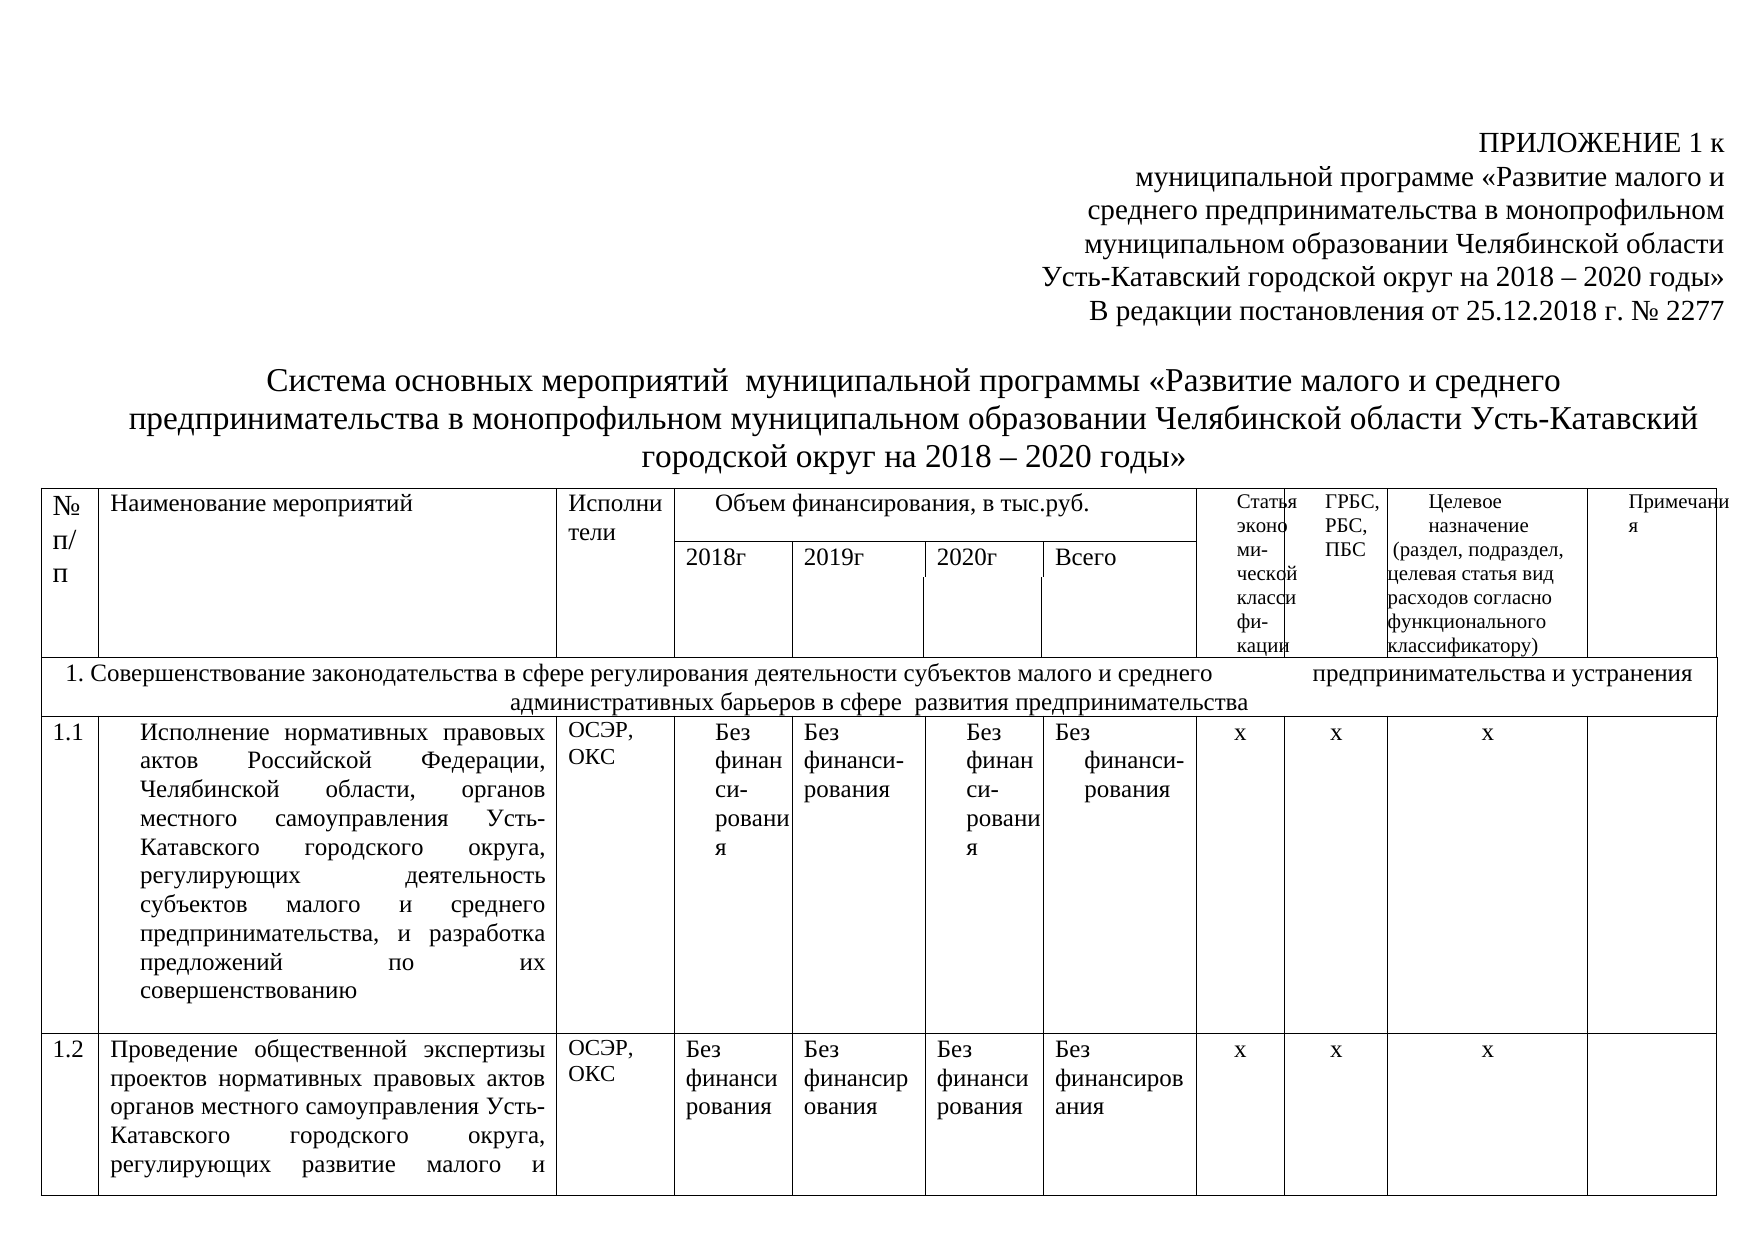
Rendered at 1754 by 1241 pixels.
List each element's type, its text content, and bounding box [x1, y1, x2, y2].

table_cell 2020г [926, 542, 1043, 577]
table_cell Без финансирования [926, 1034, 1043, 1195]
table_cell Без финанси-рования [1044, 717, 1196, 1033]
table_cell 1.2 [42, 1034, 98, 1195]
table_cell [1588, 1034, 1716, 1195]
table_header № п/п [42, 489, 98, 657]
table_header Объем финансирования, в тыс.руб. [675, 489, 1196, 541]
table_cell Исполнение нормативных правовых актов Российской Федерации, Челябинской области, органов местного самоуправления Усть-Катавского городского округа, регулирующих деятельность субъектов малого и среднего предпринимательства, и разработка предложений по их совершенствованию [99, 717, 556, 1033]
table_cell 2019г [793, 542, 925, 577]
table_cell x [1197, 717, 1284, 1033]
table_cell x [1197, 1034, 1284, 1195]
table_cell ОСЭР, ОКС [557, 717, 674, 1033]
text среднего предпринимательства в монопрофильном [148, 192, 1724, 226]
table_header ГРБС, РБС, ПБС [1285, 489, 1387, 657]
text ПРИЛОЖЕНИЕ 1 к [1344, 125, 1724, 159]
table_header Исполнители [557, 489, 674, 657]
table_header Статья экономи-ческой классифи-кации [1197, 489, 1284, 657]
table_cell 1.1 [42, 717, 98, 1033]
table_cell Без финансирования [675, 1034, 792, 1195]
text Система основных мероприятий муниципальной программы «Развитие малого и среднего предпринимательства в монопрофильном муниципальном образовании Челябинской области Усть-Катавский городской округ на 2018 – 2020 годы» [118, 360, 1710, 475]
text В редакции постановления от 25.12.2018 г. № 2277 [148, 293, 1724, 326]
table_cell x [1388, 717, 1587, 1033]
table_cell 2018г [675, 542, 792, 577]
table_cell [99, 1034, 556, 1195]
table_cell [675, 577, 792, 657]
table_cell x [1285, 717, 1387, 1033]
table_cell ОСЭР, ОКС [557, 1034, 674, 1195]
text муниципальной программе «Развитие малого и [148, 159, 1724, 192]
table_cell [1042, 577, 1196, 657]
table_cell [1588, 717, 1716, 1033]
table_header Примечания [1588, 489, 1716, 657]
table_header Целевое назначение (раздел, подраздел, целевая статья вид расходов согласно функционального классификатору) [1388, 489, 1587, 657]
table_cell x [1285, 1034, 1387, 1195]
table_cell [793, 577, 923, 657]
table_cell [924, 577, 1041, 657]
table_cell Без финансирования [793, 1034, 925, 1195]
table_cell 1. Совершенствование законодательства в сфере регулирования деятельности субъектов малого и среднего предпринимательства и устранения административных барьеров в сфере развития предпринимательства [42, 658, 1717, 716]
table_cell Без финансирования [1044, 1034, 1196, 1195]
table_cell Без финанси-рования [675, 717, 792, 1033]
table_cell Без финанси-рования [926, 717, 1043, 1033]
table_cell Без финанси-рования [793, 717, 925, 1033]
table_cell x [1388, 1034, 1587, 1195]
table_header Наименование мероприятий [99, 489, 556, 657]
text муниципальном образовании Челябинской области [148, 226, 1724, 259]
table_cell Всего [1044, 542, 1196, 577]
text Усть-Катавский городской округ на 2018 – 2020 годы» [148, 259, 1724, 293]
